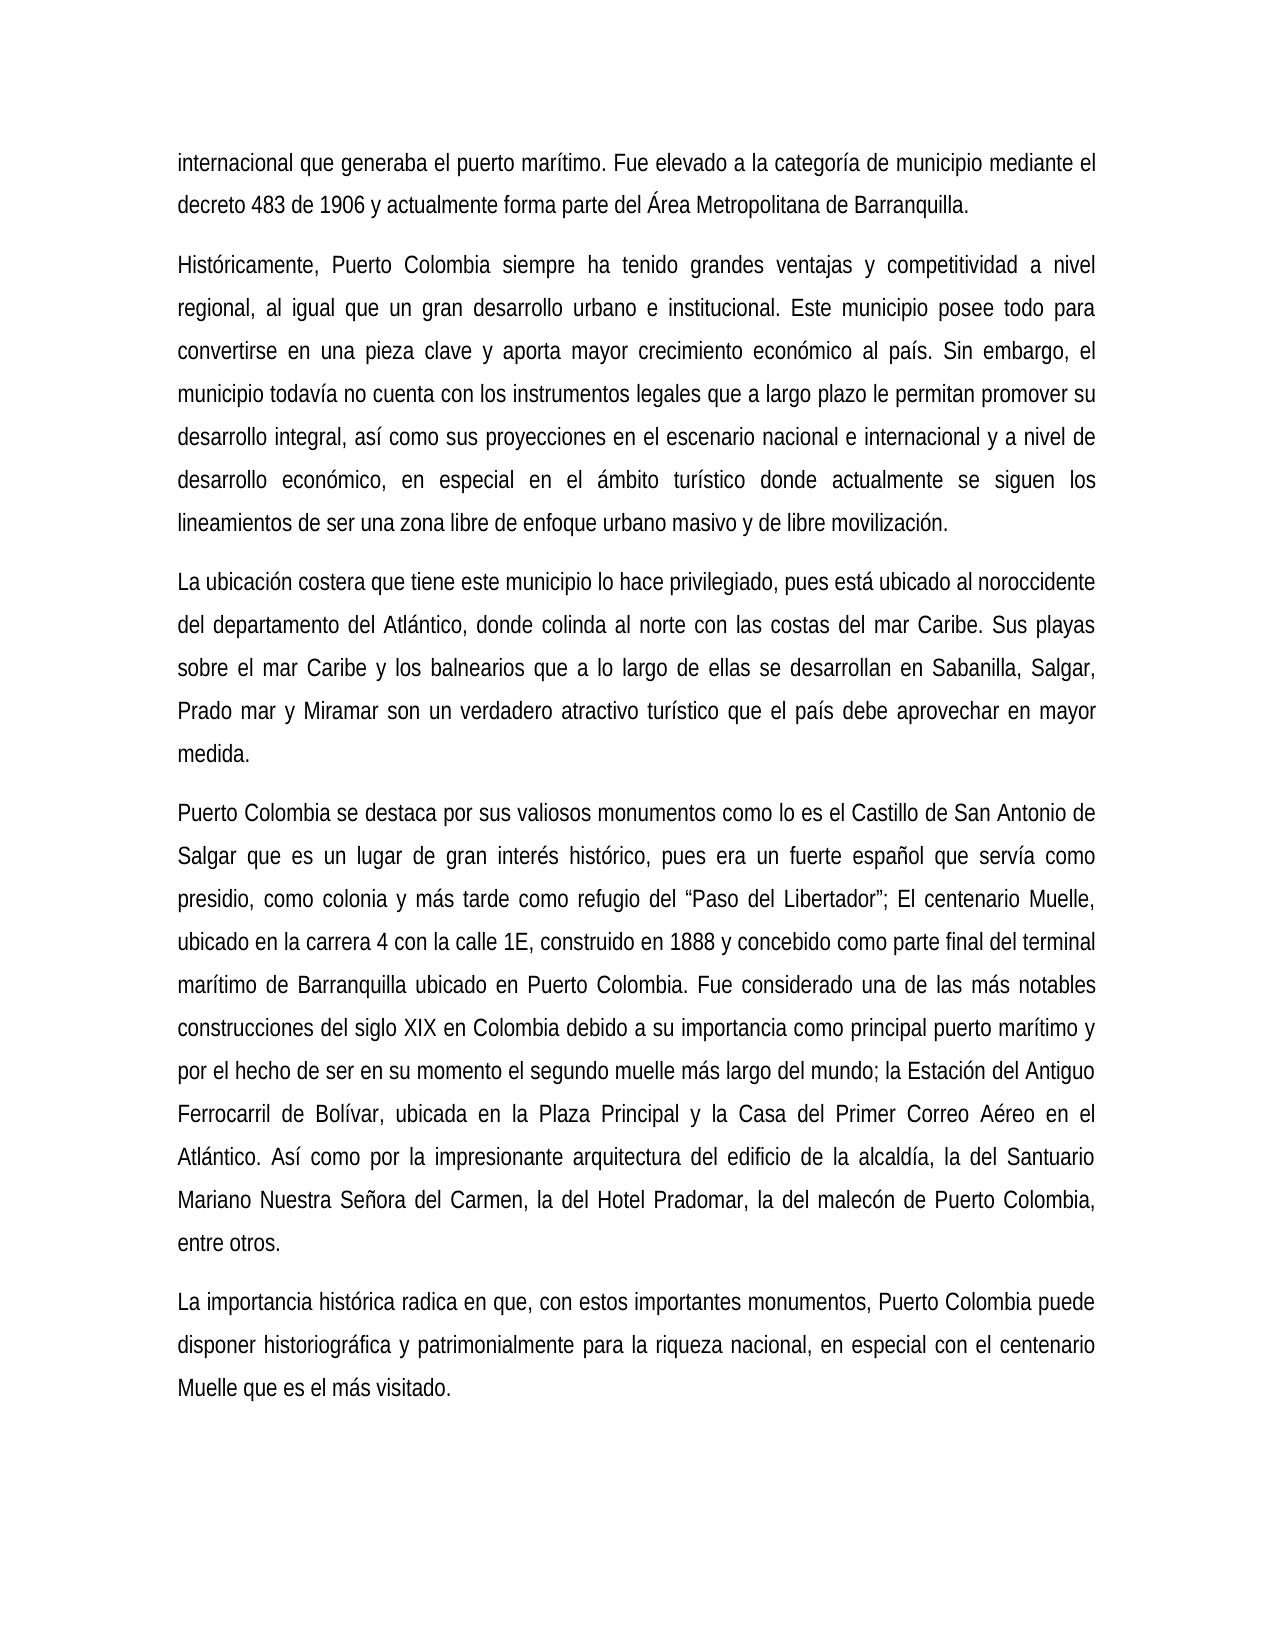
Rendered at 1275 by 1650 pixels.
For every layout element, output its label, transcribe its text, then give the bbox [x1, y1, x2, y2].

text Puerto Colombia se destaca por sus valiosos monumentos como lo es el Castillo de San Antonio de Salgar que es un lugar de gran interés histórico, pues era un fuerte español que servía como presidio, como colonia y más tarde como refugio del “Paso del Libertador”; El centenario Muelle, ubicado en la carrera 4 con la calle 1E, construido en 1888 y concebido como parte final del terminal marítimo de Barranquilla ubicado en Puerto Colombia. Fue considerado una de las más notables construcciones del siglo XIX en Colombia debido a su importancia como principal puerto marítimo y por el hecho de ser en su momento el segundo muelle más largo del mundo; la Estación del Antiguo Ferrocarril de Bolívar, ubicada en la Plaza Principal y la Casa del Primer Correo Aéreo en el Atlántico. Así como por la impresionante arquitectura del edificio de la alcaldía, la del Santuario Mariano Nuestra Señora del Carmen, la del Hotel Pradomar, la del malecón de Puerto Colombia, entre otros. [177, 798, 1098, 1256]
text La importancia histórica radica en que, con estos importantes monumentos, Puerto Colombia puede disponer historiográfica y patrimonialmente para la riqueza nacional, en especial con el centenario Muelle que es el más visitado. [177, 1287, 1098, 1402]
text La ubicación costera que tiene este municipio lo hace privilegiado, pues está ubicado al noroccidente del departamento del Atlántico, donde colinda al norte con las costas del mar Caribe. Sus playas sobre el mar Caribe y los balnearios que a lo largo de ellas se desarrollan en Sabanilla, Salgar, Prado mar y Miramar son un verdadero atractivo turístico que el país debe aprovechar en mayor medida. [177, 567, 1098, 767]
text Históricamente, Puerto Colombia siempre ha tenido grandes ventajas y competitividad a nivel regional, al igual que un gran desarrollo urbano e institucional. Este municipio posee todo para convertirse en una pieza clave y aporta mayor crecimiento económico al país. Sin embargo, el municipio todavía no cuenta con los instrumentos legales que a largo plazo le permitan promover su desarrollo integral, así como sus proyecciones en el escenario nacional e internacional y a nivel de desarrollo económico, en especial en el ámbito turístico donde actualmente se siguen los lineamientos de ser una zona libre de enfoque urbano masivo y de libre movilización. [177, 250, 1098, 536]
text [177, 148, 1098, 219]
